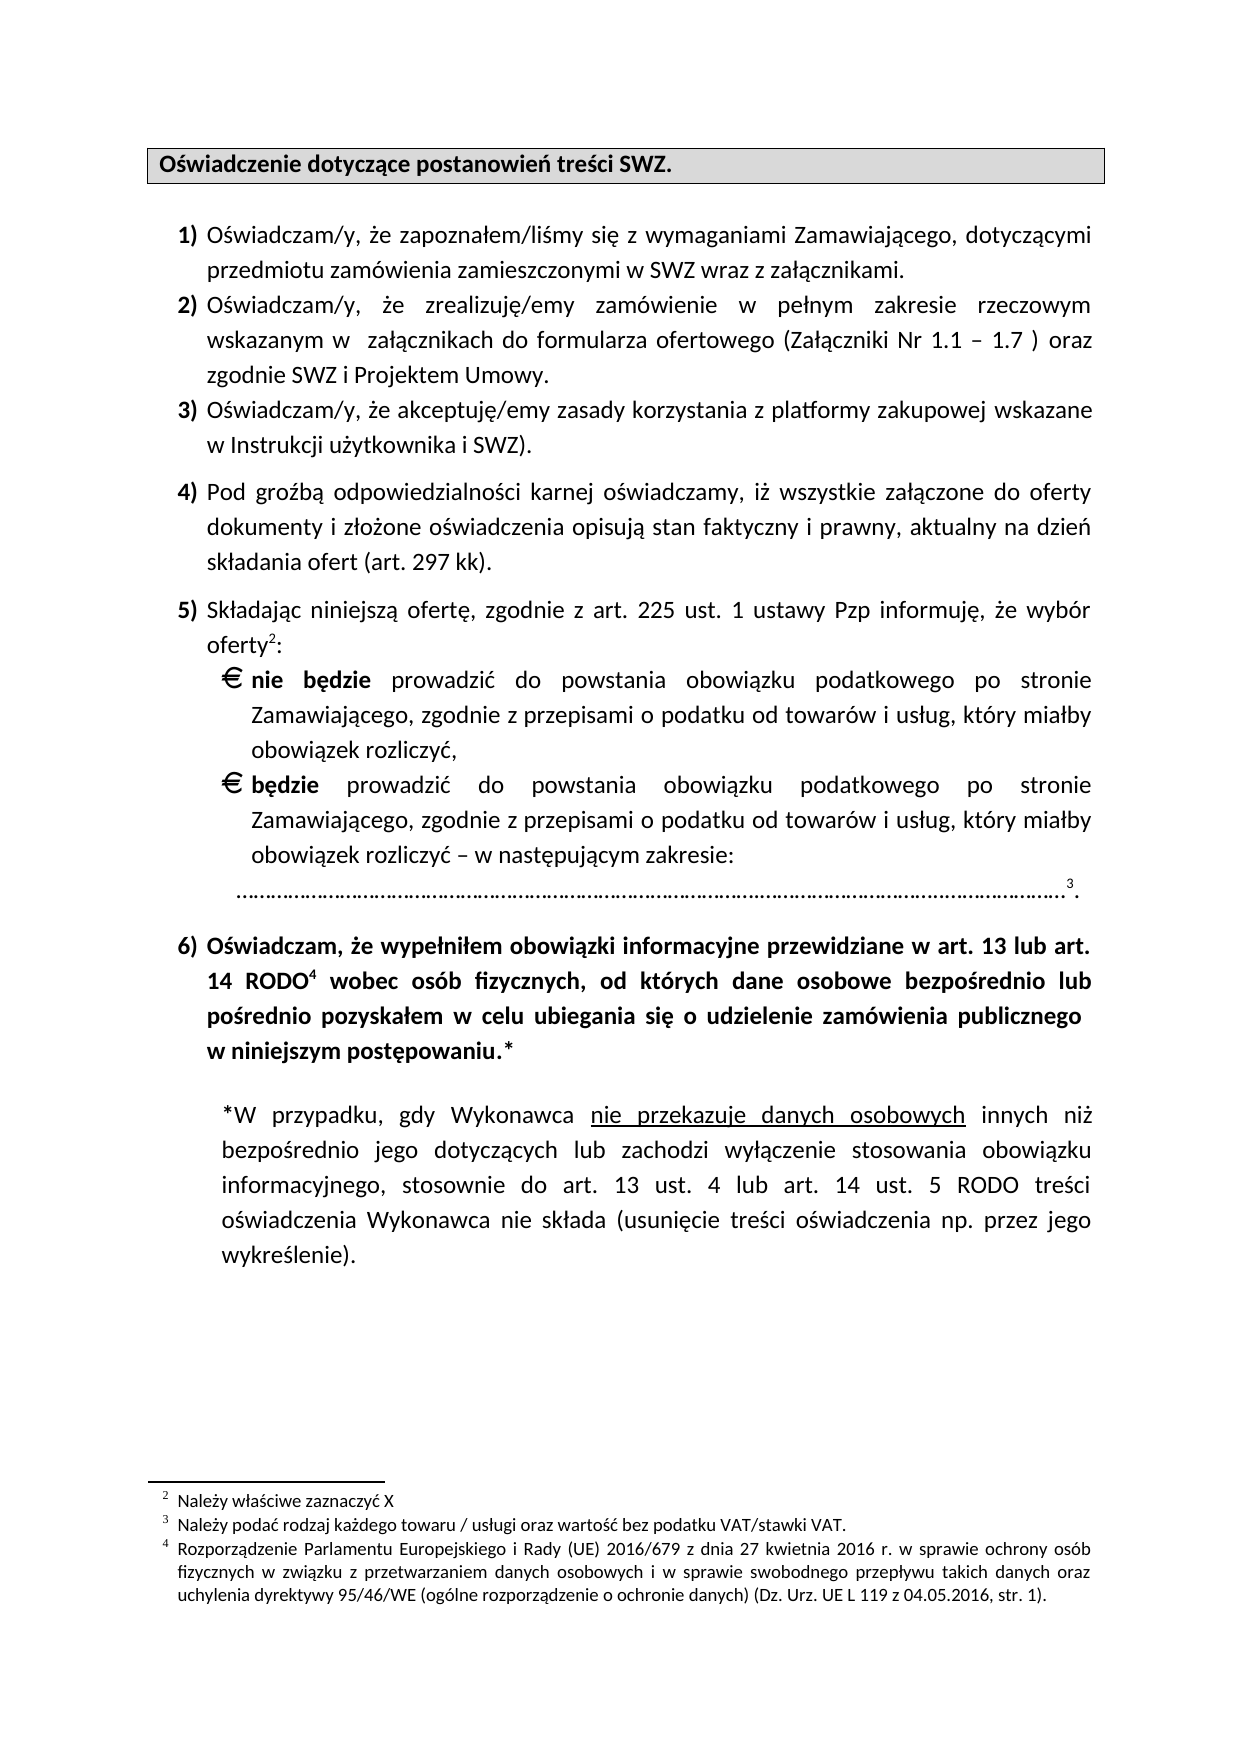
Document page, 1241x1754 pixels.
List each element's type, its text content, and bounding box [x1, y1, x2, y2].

list Oświadczam/y, że zrealizuję/emy zamówienie w pełnym zakresie rzeczowym wskazanym w załącznikach do formularza ofertowego (Załączniki Nr 1.1 – 1.7 ) oraz zgodnie SWZ i Projektem Umowy. [177, 289, 1093, 389]
list Oświadczam, że wypełniłem obowiązki informacyjne przewidziane w art. 13 lub art. 14 RODO wobec osób fizycznych, od których dane osobowe bezpośrednio lub pośrednio pozyskałem w celu ubiegania się o udzielenie zamówienia publicznego w niniejszym postępowaniu.* [177, 930, 1093, 1065]
text *W przypadku, gdy Wykonawca nie przekazuje danych osobowych innych niż bezpośrednio jego dotyczących lub zachodzi wyłączenie stosowania obowiązku informacyjnego, stosownie do art. 13 ust. 4 lub art. 14 ust. 5 RODO treści oświadczenia Wykonawca nie składa (usunięcie treści oświadczenia np. przez jego wykreślenie). [221, 1099, 1093, 1269]
table_header Oświadczenie dotyczące postanowień treści SWZ. [148, 149, 1104, 183]
list Oświadczam/y, że zapoznałem/liśmy się z wymaganiami Zamawiającego, dotyczącymi przedmiotu zamówienia zamieszczonymi w SWZ wraz z załącznikami. [177, 219, 1093, 284]
list Oświadczam/y, że akceptuję/emy zasady korzystania z platformy zakupowej wskazane w Instrukcji użytkownika i SWZ). [177, 394, 1093, 459]
list Pod groźbą odpowiedzialności karnej oświadczamy, iż wszystkie załączone do oferty dokumenty i złożone oświadczenia opisują stan faktyczny i prawny, aktualny na dzień składania ofert (art. 297 kk). [177, 476, 1093, 577]
list nie będzie prowadzić do powstania obowiązku podatkowego po stronie Zamawiającego, zgodnie z przepisami o podatku od towarów i usług, który miałby obowiązek rozliczyć, [221, 664, 1093, 764]
list Składając niniejszą ofertę, zgodnie z art. 225 ust. 1 ustawy Pzp informuję, że wybór oferty: [177, 594, 1093, 659]
text ……………………………………………………………………………….…………………………..…………………. [236, 874, 1093, 904]
list będzie prowadzić do powstania obowiązku podatkowego po stronie Zamawiającego, zgodnie z przepisami o podatku od towarów i usług, który miałby obowiązek rozliczyć – w następującym zakresie: [221, 769, 1093, 869]
